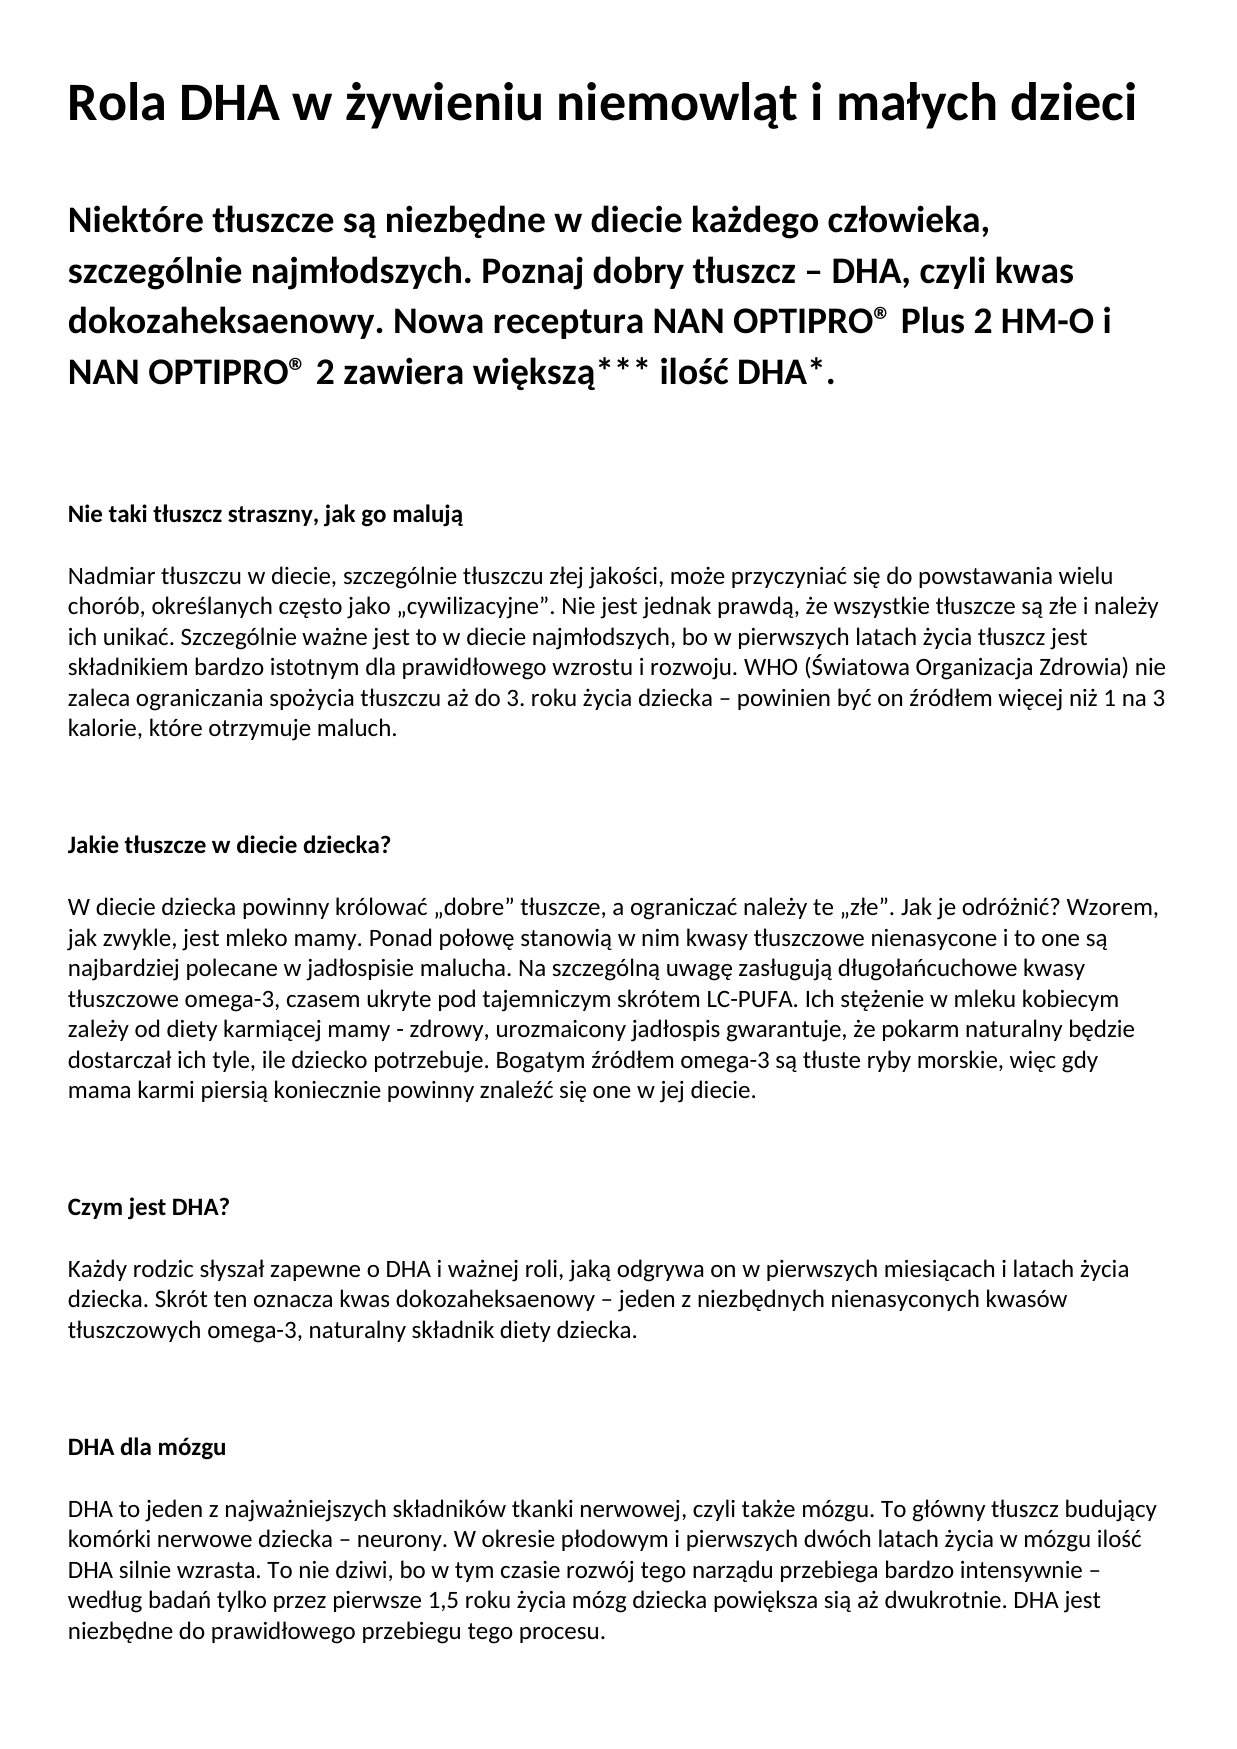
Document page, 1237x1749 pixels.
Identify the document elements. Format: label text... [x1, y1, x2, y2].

text Jakie tłuszcze w diecie dziecka? [68, 829, 1169, 860]
text DHA dla mózgu [68, 1431, 1169, 1462]
text Rola DHA w żywieniu niemowląt i małych dzieci [68, 68, 1169, 134]
text Nie taki tłuszcz straszny, jak go malują [68, 498, 1169, 528]
text Czym jest DHA? [68, 1191, 1169, 1222]
text Niektóre tłuszcze są niezbędne w diecie każdego człowieka, szczególnie najmłodszych. Poznaj dobry tłuszcz – DHA, czyli kwas dokozaheksaenowy. Nowa receptura NAN OPTIPRO® Plus 2 HM-O i NAN OPTIPRO® 2 zawiera większą*** ilość DHA*. [68, 196, 1169, 393]
text W diecie dziecka powinny królować „dobre” tłuszcze, a ograniczać należy te „złe”. Jak je odróżnić? Wzorem, jak zwykle, jest mleko mamy. Ponad połowę stanowią w nim kwasy tłuszczowe nienasycone i to one są najbardziej polecane w jadłospisie malucha. Na szczególną uwagę zasługują długołańcuchowe kwasy tłuszczowe omega-3, czasem ukryte pod tajemniczym skrótem LC-PUFA. Ich stężenie w mleku kobiecym zależy od diety karmiącej mamy - zdrowy, urozmaicony jadłospis gwarantuje, że pokarm naturalny będzie dostarczał ich tyle, ile dziecko potrzebuje. Bogatym źródłem omega-3 są tłuste ryby morskie, więc gdy mama karmi piersią koniecznie powinny znaleźć się one w jej diecie. [68, 891, 1169, 1105]
text Nadmiar tłuszczu w diecie, szczególnie tłuszczu złej jakości, może przyczyniać się do powstawania wielu chorób, określanych często jako „cywilizacyjne”. Nie jest jednak prawdą, że wszystkie tłuszcze są złe i należy ich unikać. Szczególnie ważne jest to w diecie najmłodszych, bo w pierwszych latach życia tłuszcz jest składnikiem bardzo istotnym dla prawidłowego wzrostu i rozwoju. WHO (Światowa Organizacja Zdrowia) nie zaleca ograniczania spożycia tłuszczu aż do 3. roku życia dziecka – powinien być on źródłem więcej niż 1 na 3 kalorie, które otrzymuje maluch. [68, 560, 1169, 743]
text DHA to jeden z najważniejszych składników tkanki nerwowej, czyli także mózgu. To główny tłuszcz budujący komórki nerwowe dziecka – neurony. W okresie płodowym i pierwszych dwóch latach życia w mózgu ilość DHA silnie wzrasta. To nie dziwi, bo w tym czasie rozwój tego narządu przebiega bardzo intensywnie – według badań tylko przez pierwsze 1,5 roku życia mózg dziecka powiększa sią aż dwukrotnie. DHA jest niezbędne do prawidłowego przebiegu tego procesu. [68, 1493, 1169, 1645]
text Każdy rodzic słyszał zapewne o DHA i ważnej roli, jaką odgrywa on w pierwszych miesiącach i latach życia dziecka. Skrót ten oznacza kwas dokozaheksaenowy – jeden z niezbędnych nienasyconych kwasów tłuszczowych omega-3, naturalny składnik diety dziecka. [68, 1253, 1169, 1344]
